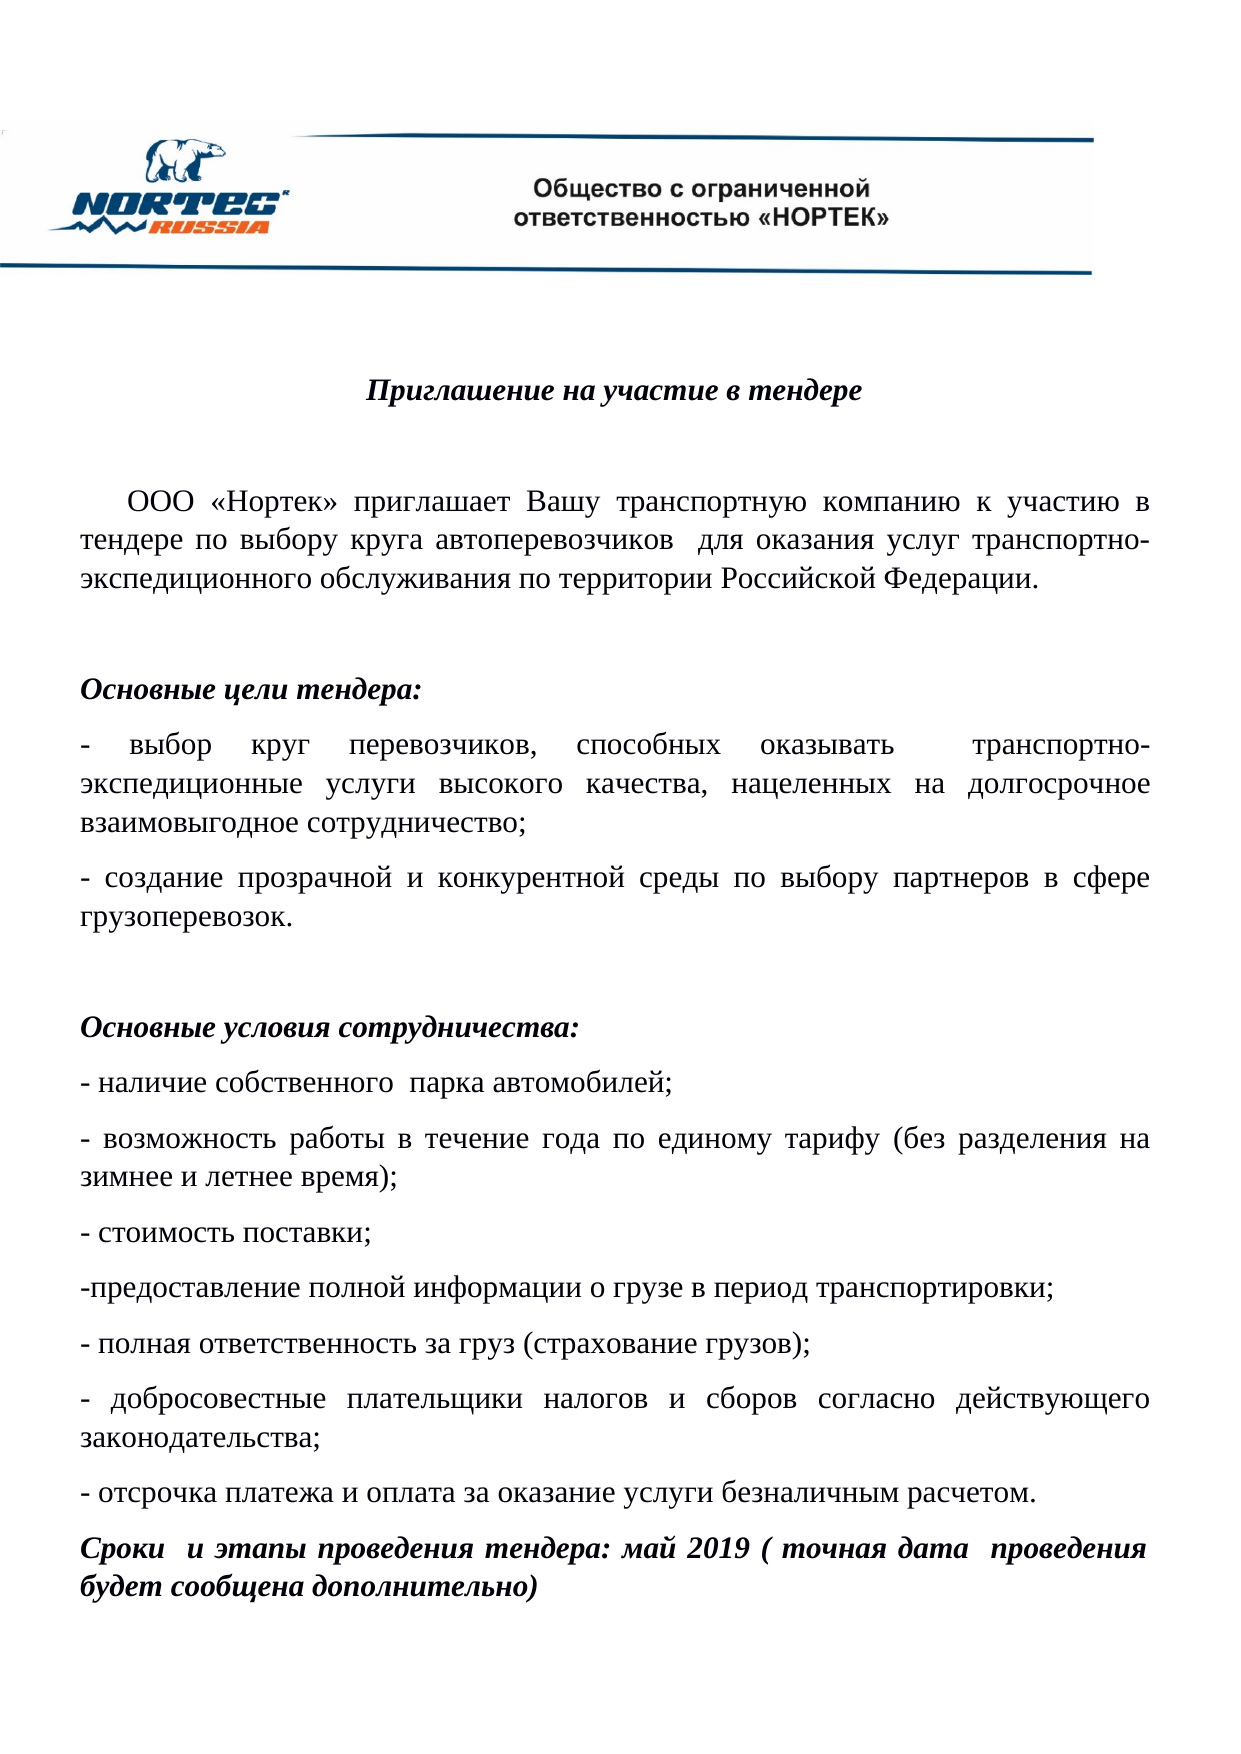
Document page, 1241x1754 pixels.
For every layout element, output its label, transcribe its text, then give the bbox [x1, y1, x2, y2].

text Основные цели тендера: [80, 670, 1152, 706]
text ООО «Нортек» приглашает Вашу транспортную компанию к участию в тендере по выбору круга автоперевозчиков для оказания услуг транспортно-экспедиционного обслуживания по территории Российской Федерации. [80, 482, 1152, 595]
text Приглашение на участие в тендере [80, 371, 1152, 407]
text - добросовестные плательщики налогов и сборов согласно действующего законодательства; [80, 1379, 1152, 1454]
text - возможность работы в течение года по единому тарифу (без разделения на зимнее и летнее время); [80, 1119, 1152, 1193]
text - отсрочка платежа и оплата за оказание услуги безналичным расчетом. [80, 1473, 1152, 1509]
text - выбор круг перевозчиков, способных оказывать транспортно-экспедиционные услуги высокого качества, нацеленных на долгосрочное взаимовыгодное сотрудничество; [80, 726, 1152, 839]
text - наличие собственного парка автомобилей; [80, 1063, 1152, 1099]
text Сроки и этапы проведения тендера: май 2019 ( точная дата проведения будет сообщена дополнительно) [80, 1529, 1152, 1603]
picture [0, 118, 1094, 275]
text -предоставление полной информации о грузе в период транспортировки; [80, 1268, 1152, 1304]
text - стоимость поставки; [80, 1213, 1152, 1249]
text - создание прозрачной и конкурентной среды по выбору партнеров в сфере грузоперевозок. [80, 858, 1152, 933]
text - полная ответственность за груз (страхование грузов); [80, 1324, 1152, 1360]
text Основные условия сотрудничества: [80, 1008, 1152, 1044]
